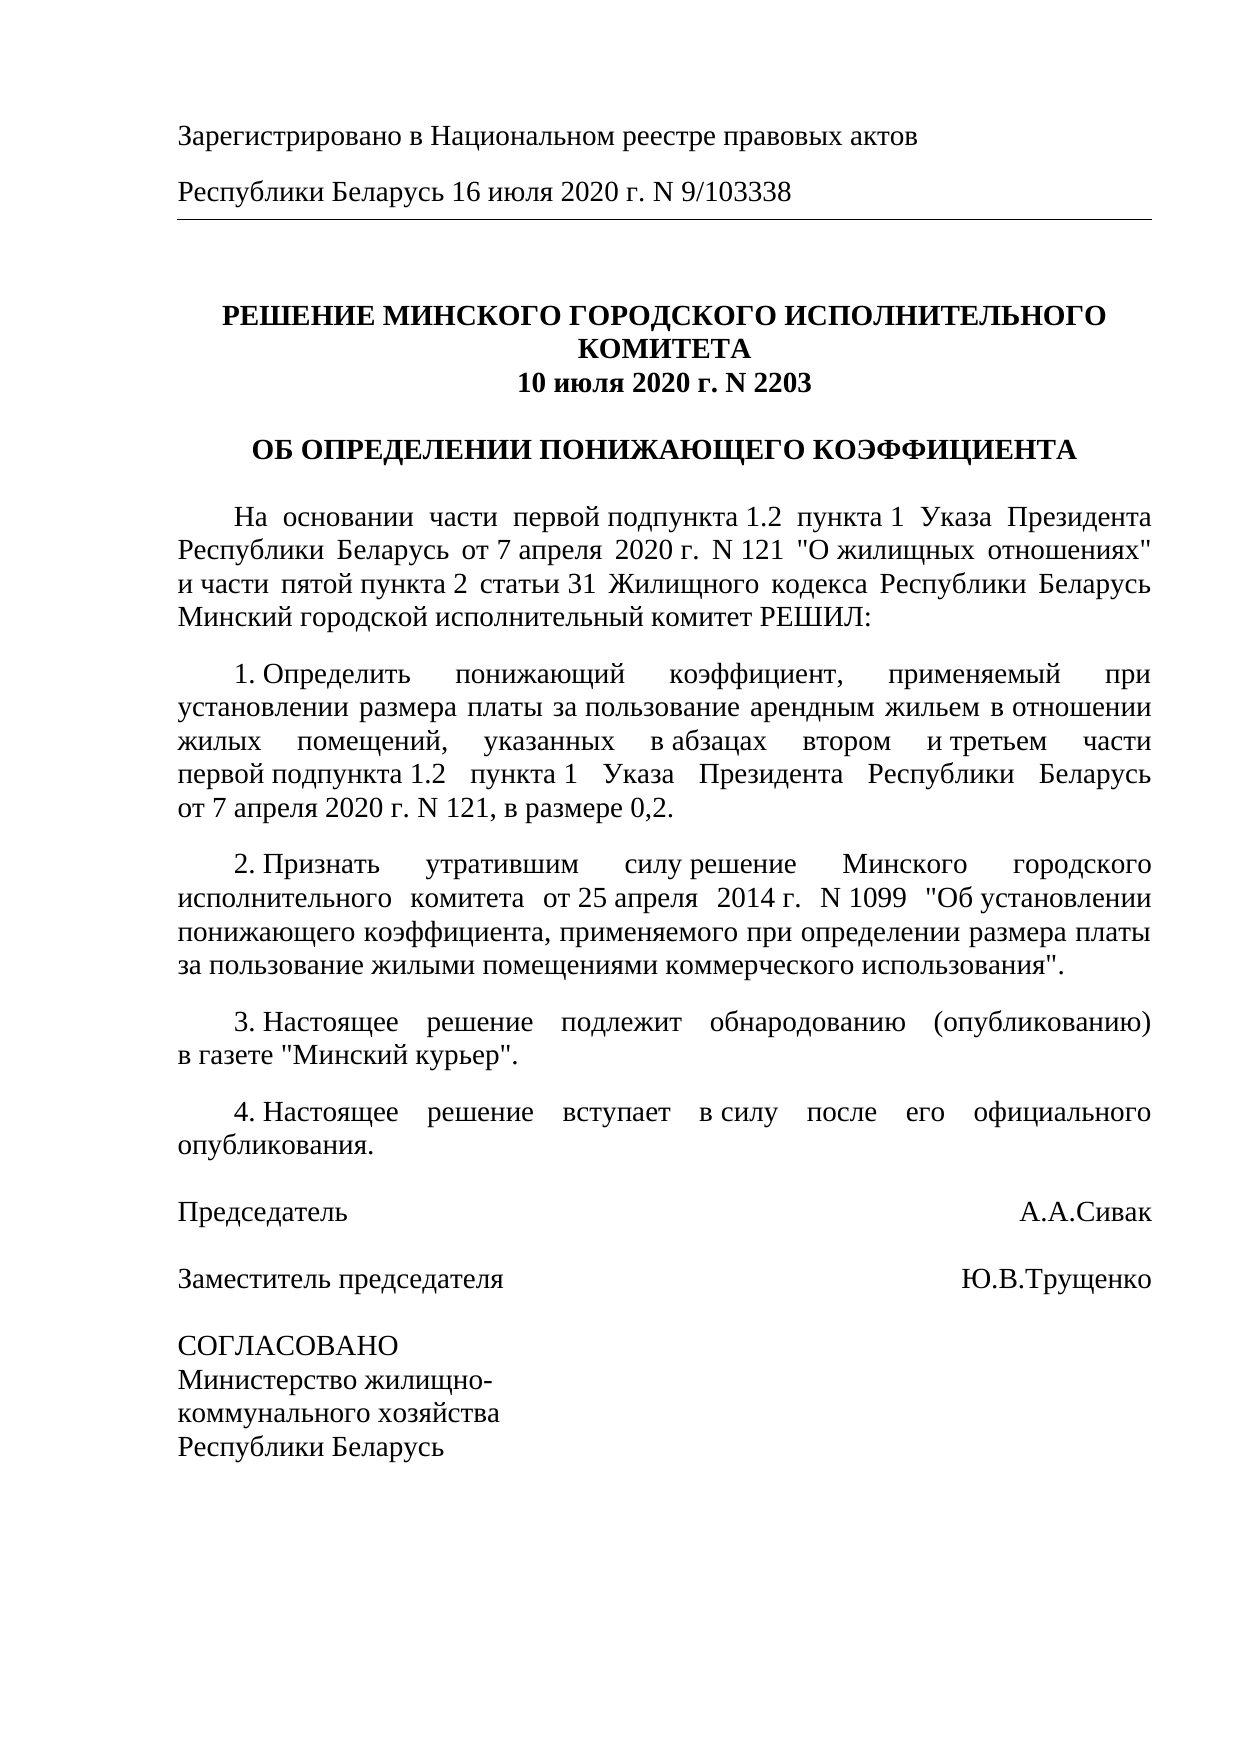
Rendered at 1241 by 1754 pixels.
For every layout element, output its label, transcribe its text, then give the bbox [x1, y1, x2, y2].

text На основании части первой подпункта 1.2 пункта 1 Указа Президента Республики Беларусь от 7 апреля 2020 г. N 121 "О жилищных отношениях" и части пятой пункта 2 статьи 31 Жилищного кодекса Республики Беларусь Минский городской исполнительный комитет РЕШИЛ: [177, 499, 1152, 633]
text 1. Определить понижающий коэффициент, применяемый при установлении размера платы за пользование арендным жильем в отношении жилых помещений, указанных в абзацах втором и третьем части первой подпункта 1.2 пункта 1 Указа Президента Республики Беларусь от 7 апреля 2020 г. N 121, в размере 0,2. [177, 656, 1152, 824]
table_header Ю.В.Трущенко [664, 1261, 1152, 1295]
title 10 июля 2020 г. N 2203 [177, 365, 1152, 398]
text Республики Беларусь [177, 1429, 1152, 1463]
table_header Заместитель председателя [177, 1261, 664, 1295]
text 2. Признать утратившим силу решение Минского городского исполнительного комитета от 25 апреля 2014 г. N 1099 "Об установлении понижающего коэффициента, применяемого при определении размера платы за пользование жилыми помещениями коммерческого использования". [177, 847, 1152, 981]
text 4. Настоящее решение вступает в силу после его официального опубликования. [177, 1094, 1152, 1161]
title РЕШЕНИЕ МИНСКОГО ГОРОДСКОГО ИСПОЛНИТЕЛЬНОГО КОМИТЕТА [177, 298, 1152, 365]
text СОГЛАСОВАНО [177, 1328, 1152, 1362]
table_header Председатель [177, 1194, 664, 1228]
text 3. Настоящее решение подлежит обнародованию (опубликованию) в газете "Минский курьер". [177, 1004, 1152, 1071]
text Министерство жилищно- [177, 1362, 1152, 1396]
text коммунального хозяйства [177, 1396, 1152, 1429]
title ОБ ОПРЕДЕЛЕНИИ ПОНИЖАЮЩЕГО КОЭФФИЦИЕНТА [177, 432, 1152, 465]
table_header А.А.Сивак [664, 1194, 1152, 1228]
text Республики Беларусь 16 июля 2020 г. N 9/103338 [177, 174, 1152, 208]
text Зарегистрировано в Национальном реестре правовых актов [177, 118, 1152, 152]
